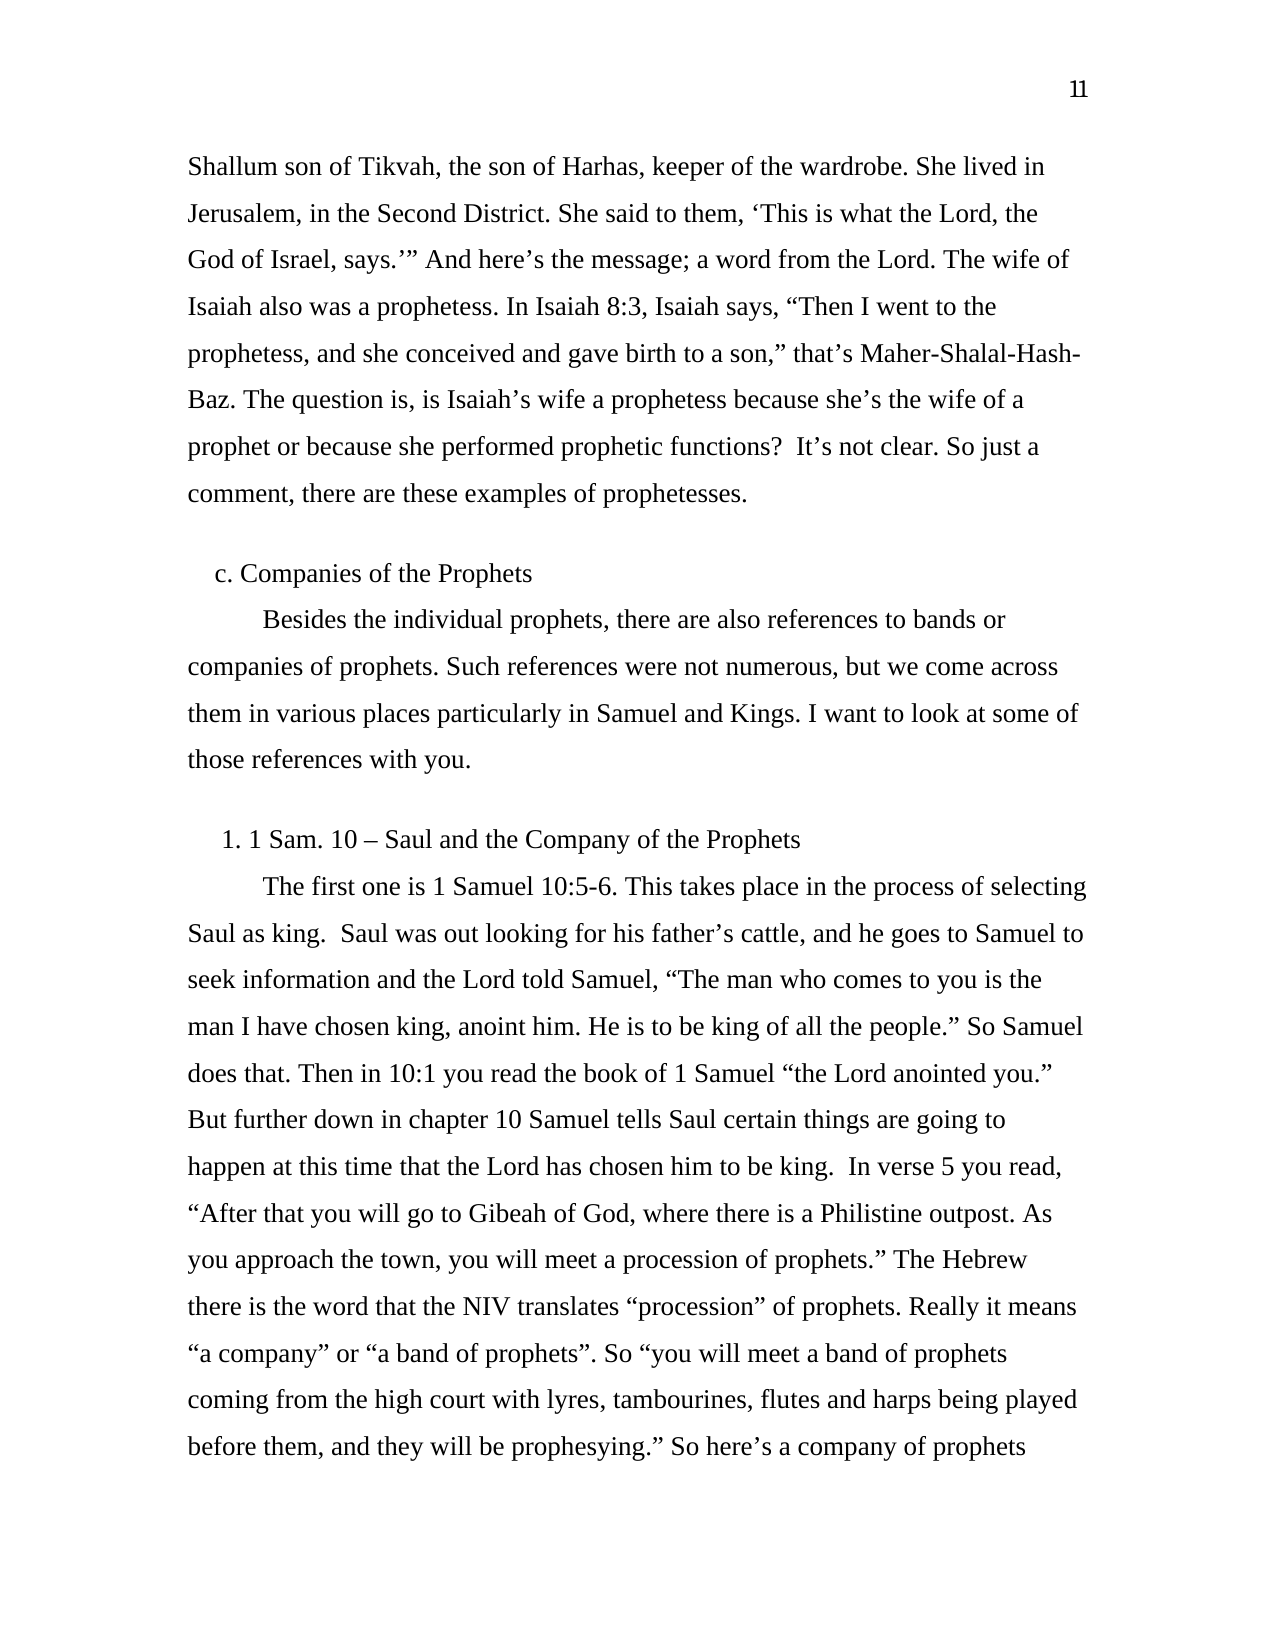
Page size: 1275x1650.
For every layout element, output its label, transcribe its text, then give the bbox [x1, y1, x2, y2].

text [187, 150, 1087, 508]
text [187, 823, 1087, 1461]
text c. Companies of the Prophets Besides the individual prophets, there are also references to bands or companies of prophets. Such references were not numerous, but we come across them in various places particularly in Samuel and Kings. I want to look at some of those references with you. [187, 557, 1087, 774]
